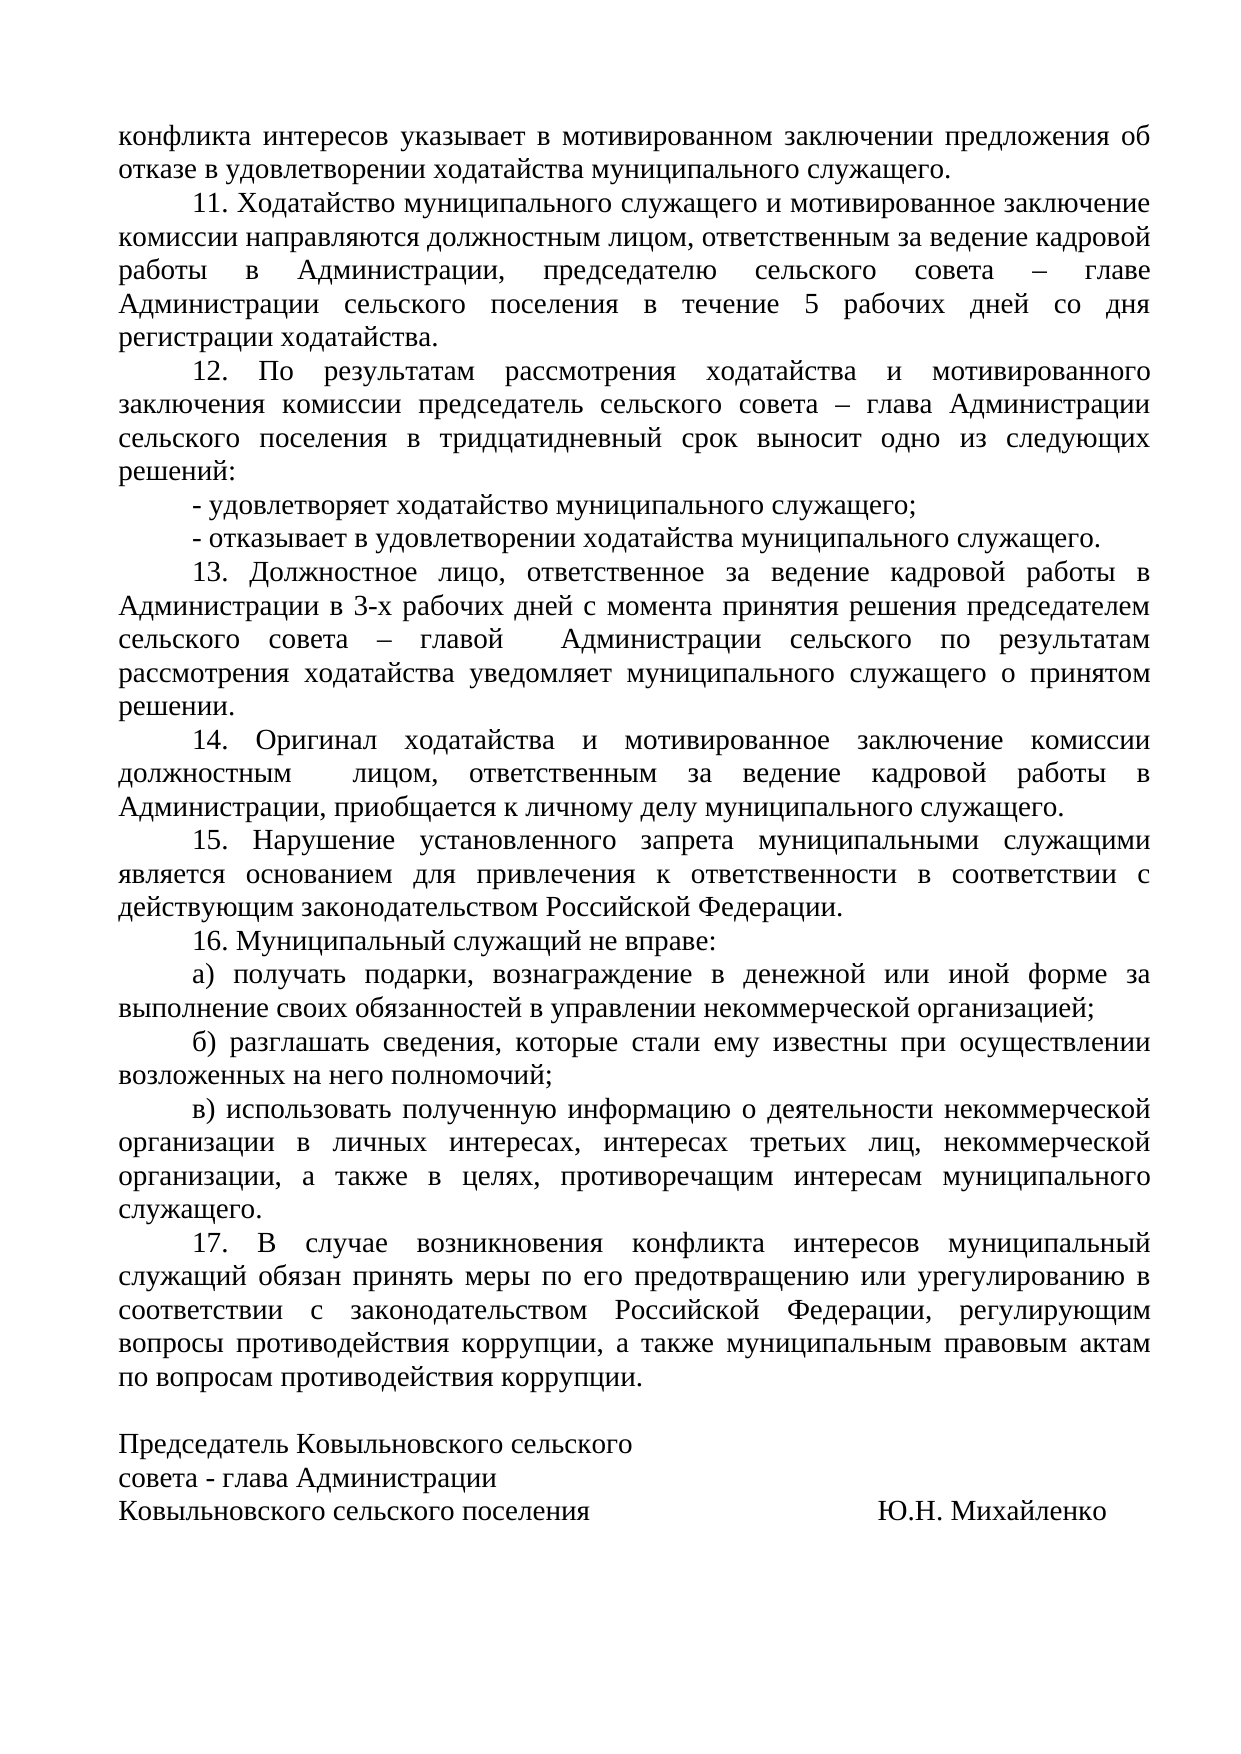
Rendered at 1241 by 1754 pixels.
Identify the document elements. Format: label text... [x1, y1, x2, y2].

text совета - глава Администрации [118, 1460, 1152, 1493]
text 14. Оригинал ходатайства и мотивированное заключение комиссии должностным лицом, ответственным за ведение кадровой работы в Администрации, приобщается к личному делу муниципального служащего. [118, 722, 1152, 822]
text 17. В случае возникновения конфликта интересов муниципальный служащий обязан принять меры по его предотвращению или урегулированию в соответствии с законодательством Российской Федерации, регулирующим вопросы противодействия коррупции, а также муниципальным правовым актам по вопросам противодействия коррупции. [118, 1225, 1152, 1393]
text 16. Муниципальный служащий не вправе: [118, 923, 1152, 957]
text б) разглашать сведения, которые стали ему известны при осуществлении возложенных на него полномочий; [118, 1024, 1152, 1091]
text 15. Нарушение установленного запрета муниципальными служащими является основанием для привлечения к ответственности в соответствии с действующим законодательством Российской Федерации. [118, 822, 1152, 923]
text в) использовать полученную информацию о деятельности некоммерческой организации в личных интересах, интересах третьих лиц, некоммерческой организации, а также в целях, противоречащим интересам муниципального служащего. [118, 1091, 1152, 1225]
text - удовлетворяет ходатайство муниципального служащего; [118, 487, 1152, 521]
text 13. Должностное лицо, ответственное за ведение кадровой работы в Администрации в 3-х рабочих дней с момента принятия решения председателем сельского совета – главой Администрации сельского по результатам рассмотрения ходатайства уведомляет муниципального служащего о принятом решении. [118, 554, 1152, 722]
text 12. По результатам рассмотрения ходатайства и мотивированного заключения комиссии председатель сельского совета – глава Администрации сельского поселения в тридцатидневный срок выносит одно из следующих решений: [118, 353, 1152, 487]
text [118, 118, 1152, 185]
text Председатель Ковыльновского сельского [118, 1426, 1152, 1460]
text а) получать подарки, вознаграждение в денежной или иной форме за выполнение своих обязанностей в управлении некоммерческой организацией; [118, 957, 1152, 1024]
text Ковыльновского сельского поселения Ю.Н. Михайленко [118, 1493, 1166, 1527]
text - отказывает в удовлетворении ходатайства муниципального служащего. [118, 521, 1152, 554]
text 11. Ходатайство муниципального служащего и мотивированное заключение комиссии направляются должностным лицом, ответственным за ведение кадровой работы в Администрации, председателю сельского совета – главе Администрации сельского поселения в течение 5 рабочих дней со дня регистрации ходатайства. [118, 185, 1152, 353]
